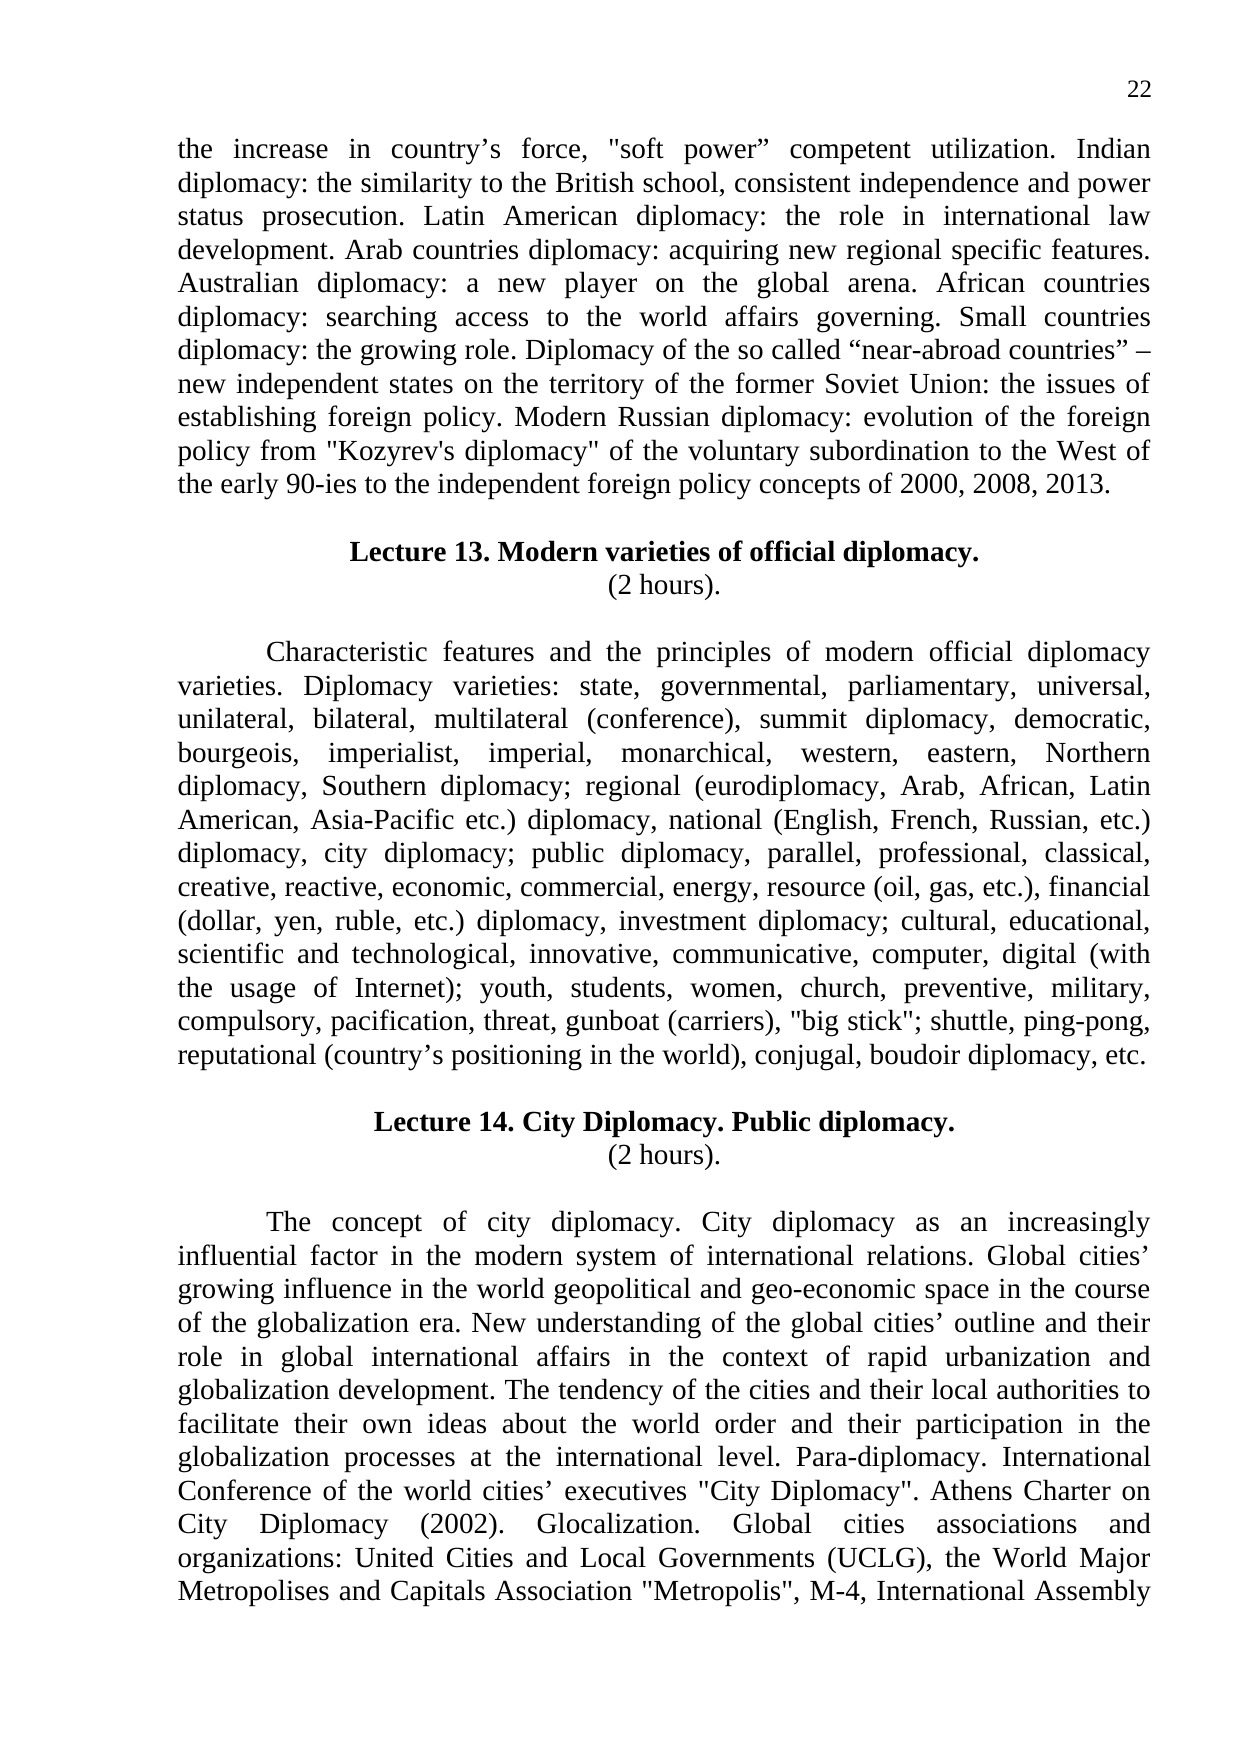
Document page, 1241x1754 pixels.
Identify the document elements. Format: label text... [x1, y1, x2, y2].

text Lecture 13. Modern varieties of official diplomacy. [177, 534, 1152, 567]
text (2 hours). [177, 567, 1152, 601]
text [177, 131, 1152, 500]
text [177, 1204, 1152, 1607]
text Characteristic features and the principles of modern official diplomacy varieties. Diplomacy varieties: state, governmental, parliamentary, universal, unilateral, bilateral, multilateral (conference), summit diplomacy, democratic, bourgeois, imperialist, imperial, monarchical, western, eastern, Northern diplomacy, Southern diplomacy; regional (eurodiplomacy, Arab, African, Latin American, Asia-Pacific etc.) diplomacy, national (English, French, Russian, etc.) diplomacy, city diplomacy; public diplomacy, parallel, professional, classical, creative, reactive, economic, commercial, energy, resource (oil, gas, etc.), financial (dollar, yen, ruble, etc.) diplomacy, investment diplomacy; cultural, educational, scientific and technological, innovative, communicative, computer, digital (with the usage of Internet); youth, students, women, church, preventive, military, compulsory, pacification, threat, gunboat (carriers), "big stick"; shuttle, ping-pong, reputational (country’s positioning in the world), conjugal, boudoir diplomacy, etc. [177, 634, 1152, 1070]
text Lecture 14. City Diplomacy. Public diplomacy. [177, 1104, 1152, 1137]
text (2 hours). [177, 1137, 1152, 1171]
